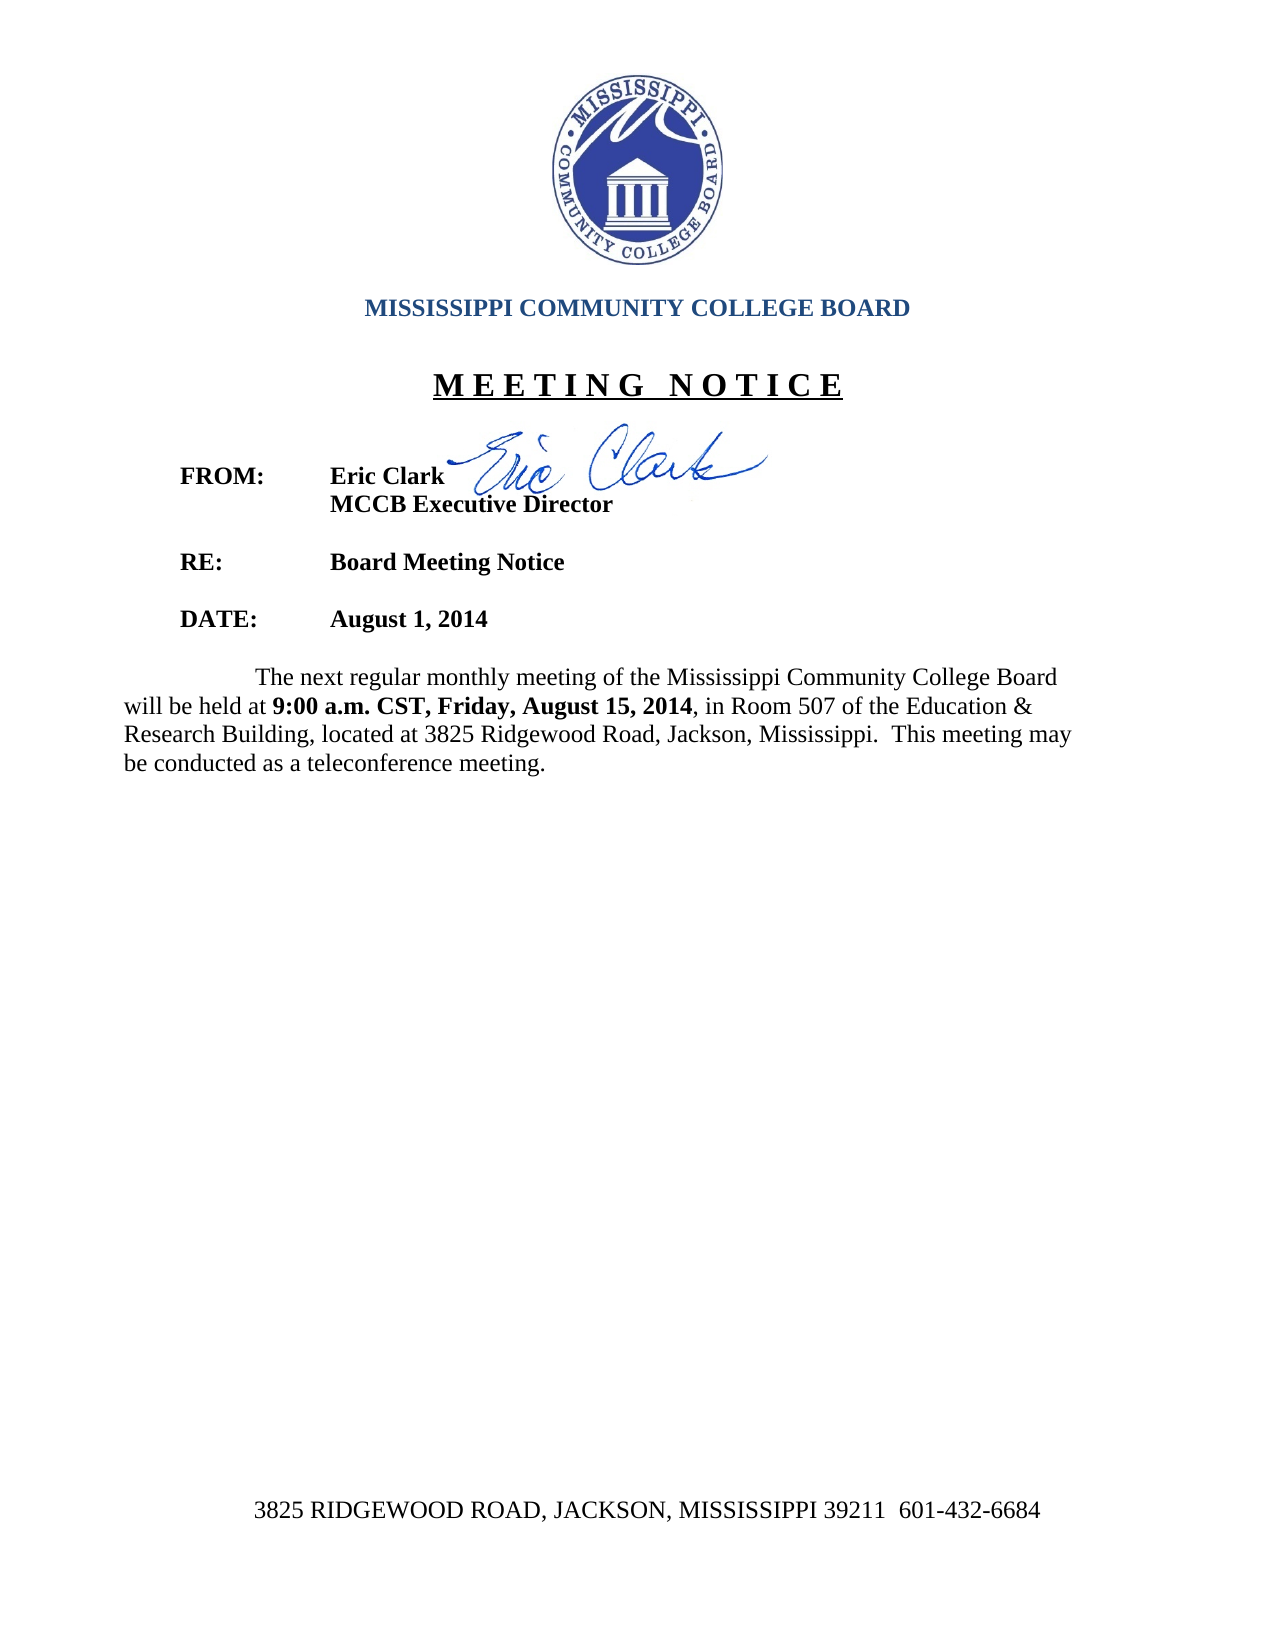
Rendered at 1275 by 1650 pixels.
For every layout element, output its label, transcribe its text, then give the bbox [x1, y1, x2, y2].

text The next regular monthly meeting of the Mississippi Community College Board will be held at 9:00 a.m. CST, Friday, August 15, 2014, in Room 507 of the Education & Research Building, located at 3825 Ridgewood Road, Jackson, Mississippi. This meeting may be conducted as a teleconference meeting. [124, 662, 1099, 777]
text MISSISSIPPI COMMUNITY COLLEGE BOARD [105, 293, 1170, 322]
text DATE: August 1, 2014 [180, 604, 1170, 633]
text MCCB Executive Director [180, 489, 1170, 518]
subtitle M E E T I N G N O T I C E [105, 365, 1170, 403]
picture [552, 73, 723, 265]
text RE: Board Meeting Notice [180, 547, 1170, 576]
text 3825 RIDGEWOOD ROAD, JACKSON, MISSISSIPPI 39211 601-432-6684 [124, 1495, 1170, 1523]
text FROM: [180, 461, 1170, 489]
picture [431, 403, 782, 461]
